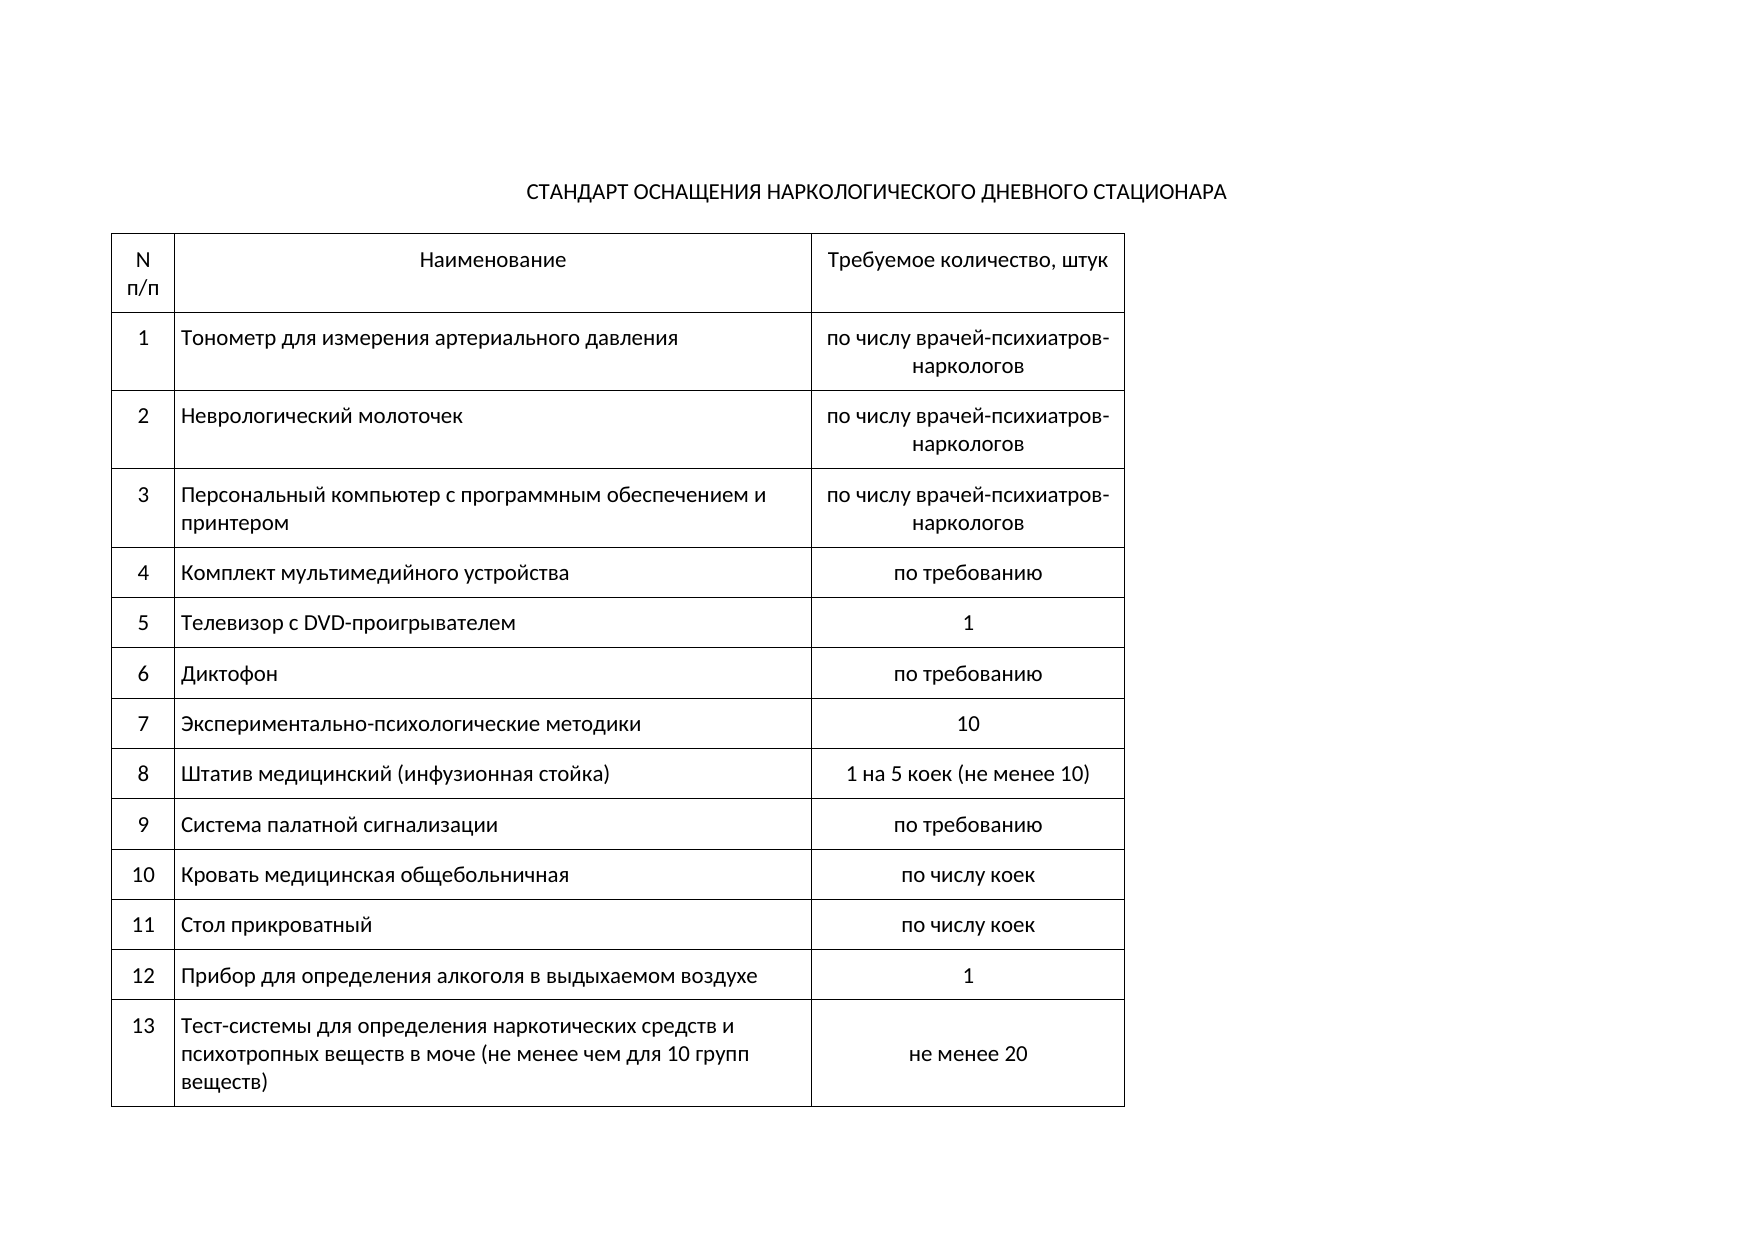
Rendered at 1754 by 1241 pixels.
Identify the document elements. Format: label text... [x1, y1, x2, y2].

table_cell не менее 20 [812, 1000, 1124, 1106]
table_cell Штатив медицинский (инфузионная стойка) [175, 749, 811, 798]
table_cell по числу врачей-психиатров-наркологов [812, 469, 1124, 547]
table_cell 6 [112, 648, 174, 697]
table_cell 8 [112, 749, 174, 798]
table_cell Телевизор с DVD-проигрывателем [175, 598, 811, 647]
table_cell 1 [812, 950, 1124, 999]
table_cell Стол прикроватный [175, 900, 811, 949]
table_cell Кровать медицинская общебольничная [175, 850, 811, 899]
table_cell 1 [812, 598, 1124, 647]
table_cell Неврологический молоточек [175, 391, 811, 468]
table_cell по требованию [812, 799, 1124, 848]
table_cell 5 [112, 598, 174, 647]
table_cell Прибор для определения алкоголя в выдыхаемом воздухе [175, 950, 811, 999]
table_cell Система палатной сигнализации [175, 799, 811, 848]
table_cell 2 [112, 391, 174, 468]
table_header Требуемое количество, штук [812, 234, 1124, 312]
table_cell Диктофон [175, 648, 811, 697]
table_cell Тест-системы для определения наркотических средств и психотропных веществ в моче (не менее чем для 10 групп веществ) [175, 1000, 811, 1106]
table_cell Экспериментально-психологические методики [175, 699, 811, 748]
table_cell 4 [112, 548, 174, 597]
table_cell Комплект мультимедийного устройства [175, 548, 811, 597]
table_cell 1 [112, 313, 174, 390]
table_cell по числу коек [812, 850, 1124, 899]
table_cell 12 [112, 950, 174, 999]
table_cell по требованию [812, 548, 1124, 597]
table_cell 7 [112, 699, 174, 748]
table_header Наименование [175, 234, 811, 312]
table_cell Тонометр для измерения артериального давления [175, 313, 811, 390]
table_cell по числу коек [812, 900, 1124, 949]
table_header N п/п [112, 234, 174, 312]
table_cell 10 [112, 850, 174, 899]
table_cell по числу врачей-психиатров-наркологов [812, 391, 1124, 468]
table_cell по числу врачей-психиатров-наркологов [812, 313, 1124, 390]
table_cell 1 на 5 коек (не менее 10) [812, 749, 1124, 798]
text СТАНДАРТ ОСНАЩЕНИЯ НАРКОЛОГИЧЕСКОГО ДНЕВНОГО СТАЦИОНАРА [118, 177, 1636, 205]
table_cell 3 [112, 469, 174, 547]
table_cell 11 [112, 900, 174, 949]
table_cell 13 [112, 1000, 174, 1106]
table_cell 9 [112, 799, 174, 848]
table_cell 10 [812, 699, 1124, 748]
table_cell по требованию [812, 648, 1124, 697]
table_cell Персональный компьютер с программным обеспечением и принтером [175, 469, 811, 547]
